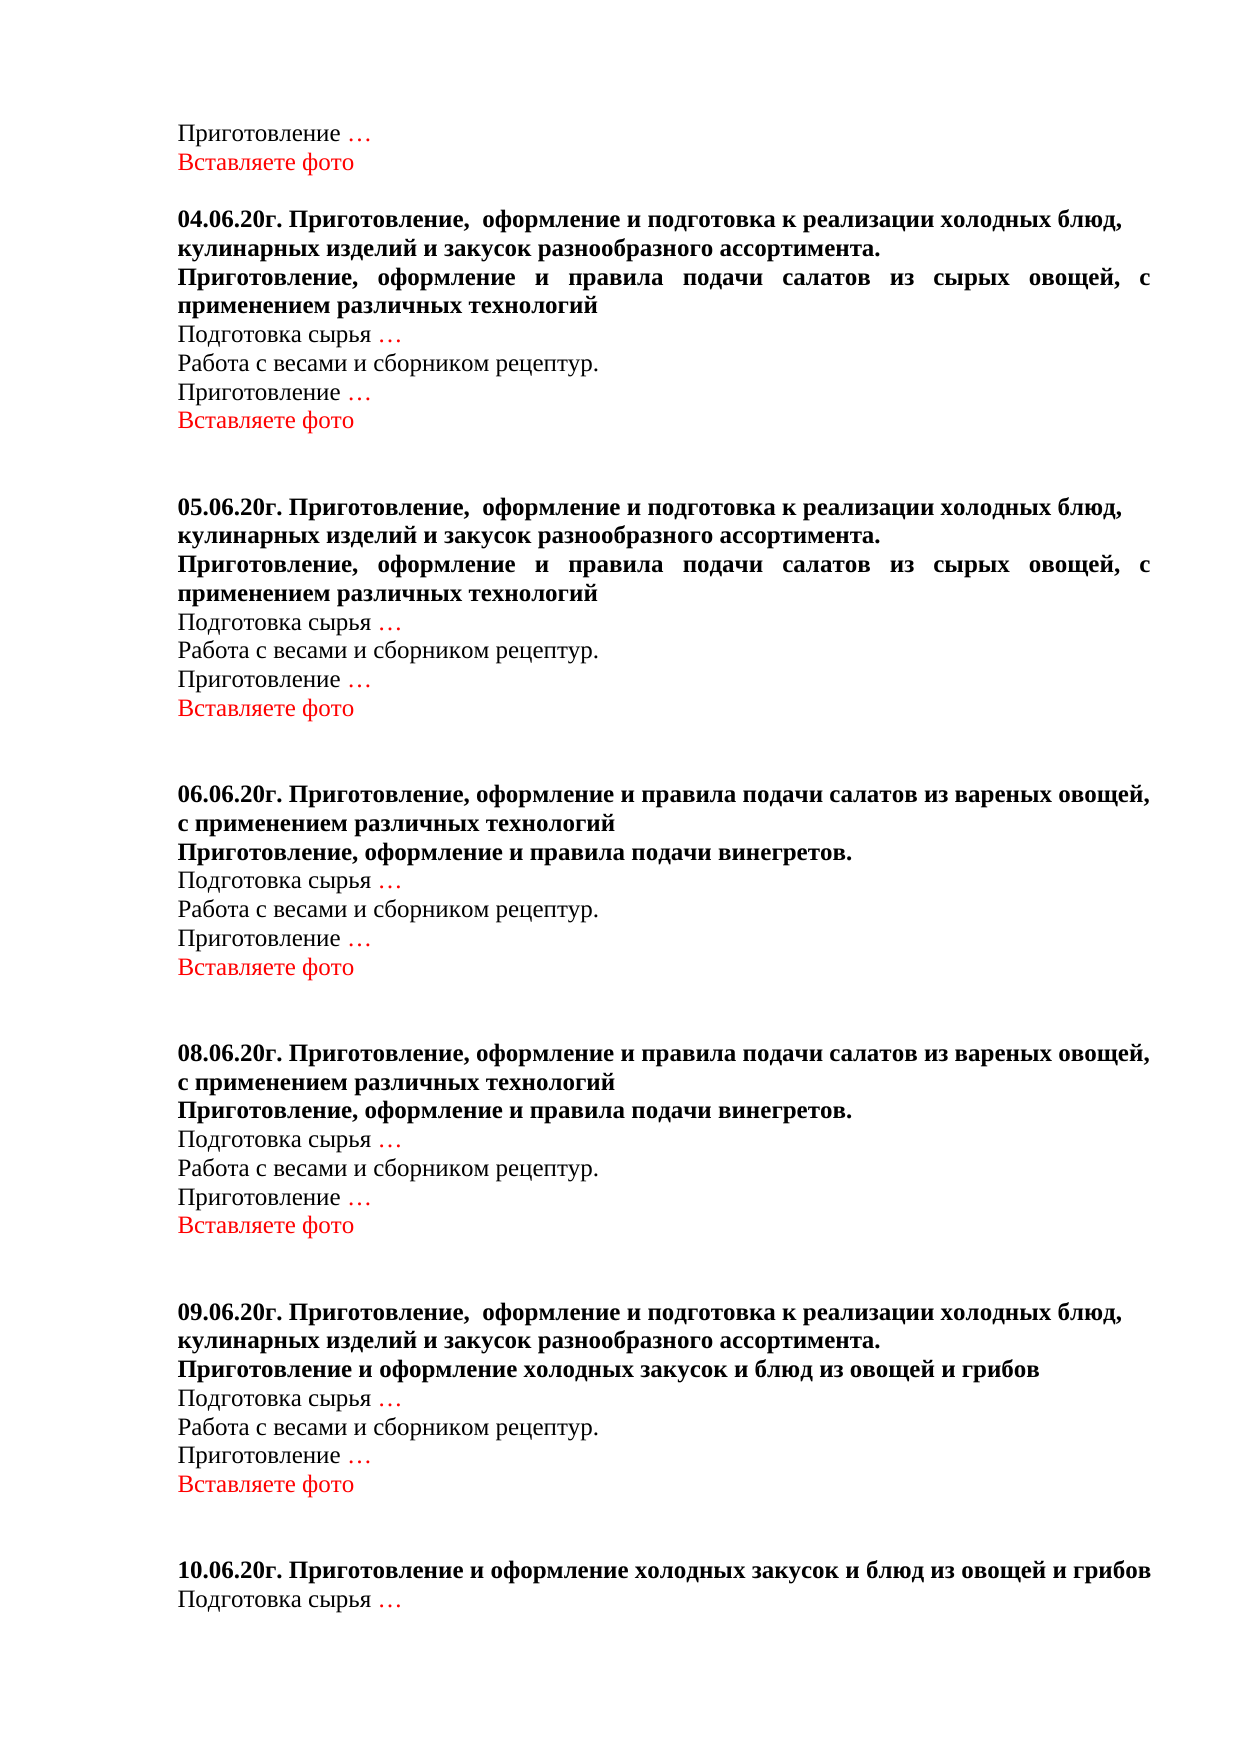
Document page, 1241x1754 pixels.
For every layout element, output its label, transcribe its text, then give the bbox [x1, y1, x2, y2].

text Вставляете фото [177, 952, 1152, 981]
text Работа с весами и сборником рецептур. [177, 348, 1152, 377]
text Приготовление … [177, 923, 1152, 952]
text Приготовление … [177, 118, 1152, 147]
text Подготовка сырья … [177, 866, 1152, 894]
text Приготовление, оформление и правила подачи винегретов. [177, 837, 1152, 866]
text Приготовление, оформление и правила подачи салатов из сырых овощей, с применением различных технологий [177, 262, 1152, 319]
text 05.06.20г. Приготовление, оформление и подготовка к реализации холодных блюд, кулинарных изделий и закусок разнообразного ассортимента. [177, 492, 1152, 549]
text Приготовление … [177, 1441, 1152, 1469]
text Подготовка сырья … [177, 1124, 1152, 1153]
text Вставляете фото [177, 147, 1152, 176]
text Вставляете фото [177, 406, 1152, 434]
text Работа с весами и сборником рецептур. [177, 1153, 1152, 1182]
text 04.06.20г. Приготовление, оформление и подготовка к реализации холодных блюд, кулинарных изделий и закусок разнообразного ассортимента. [177, 204, 1152, 262]
text Подготовка сырья … [177, 1584, 1152, 1613]
text 06.06.20г. Приготовление, оформление и правила подачи салатов из вареных овощей, с применением различных технологий [177, 779, 1152, 837]
text Приготовление … [177, 377, 1152, 406]
text Приготовление и оформление холодных закусок и блюд из овощей и грибов [177, 1354, 1152, 1383]
text Вставляете фото [177, 1211, 1152, 1239]
text Работа с весами и сборником рецептур. [177, 1412, 1152, 1441]
text Подготовка сырья … [177, 607, 1152, 636]
text 09.06.20г. Приготовление, оформление и подготовка к реализации холодных блюд, кулинарных изделий и закусок разнообразного ассортимента. [177, 1297, 1152, 1354]
text Подготовка сырья … [177, 319, 1152, 348]
text 08.06.20г. Приготовление, оформление и правила подачи салатов из вареных овощей, с применением различных технологий [177, 1038, 1152, 1096]
text Вставляете фото [177, 1469, 1152, 1498]
text Приготовление, оформление и правила подачи винегретов. [177, 1096, 1152, 1124]
text Приготовление, оформление и правила подачи салатов из сырых овощей, с применением различных технологий [177, 549, 1152, 607]
text 10.06.20г. Приготовление и оформление холодных закусок и блюд из овощей и грибов [177, 1556, 1152, 1584]
text Приготовление … [177, 1182, 1152, 1211]
text Подготовка сырья … [177, 1383, 1152, 1412]
text Вставляете фото [177, 693, 1152, 722]
text Работа с весами и сборником рецептур. [177, 636, 1152, 664]
text Приготовление … [177, 664, 1152, 693]
text Работа с весами и сборником рецептур. [177, 894, 1152, 923]
